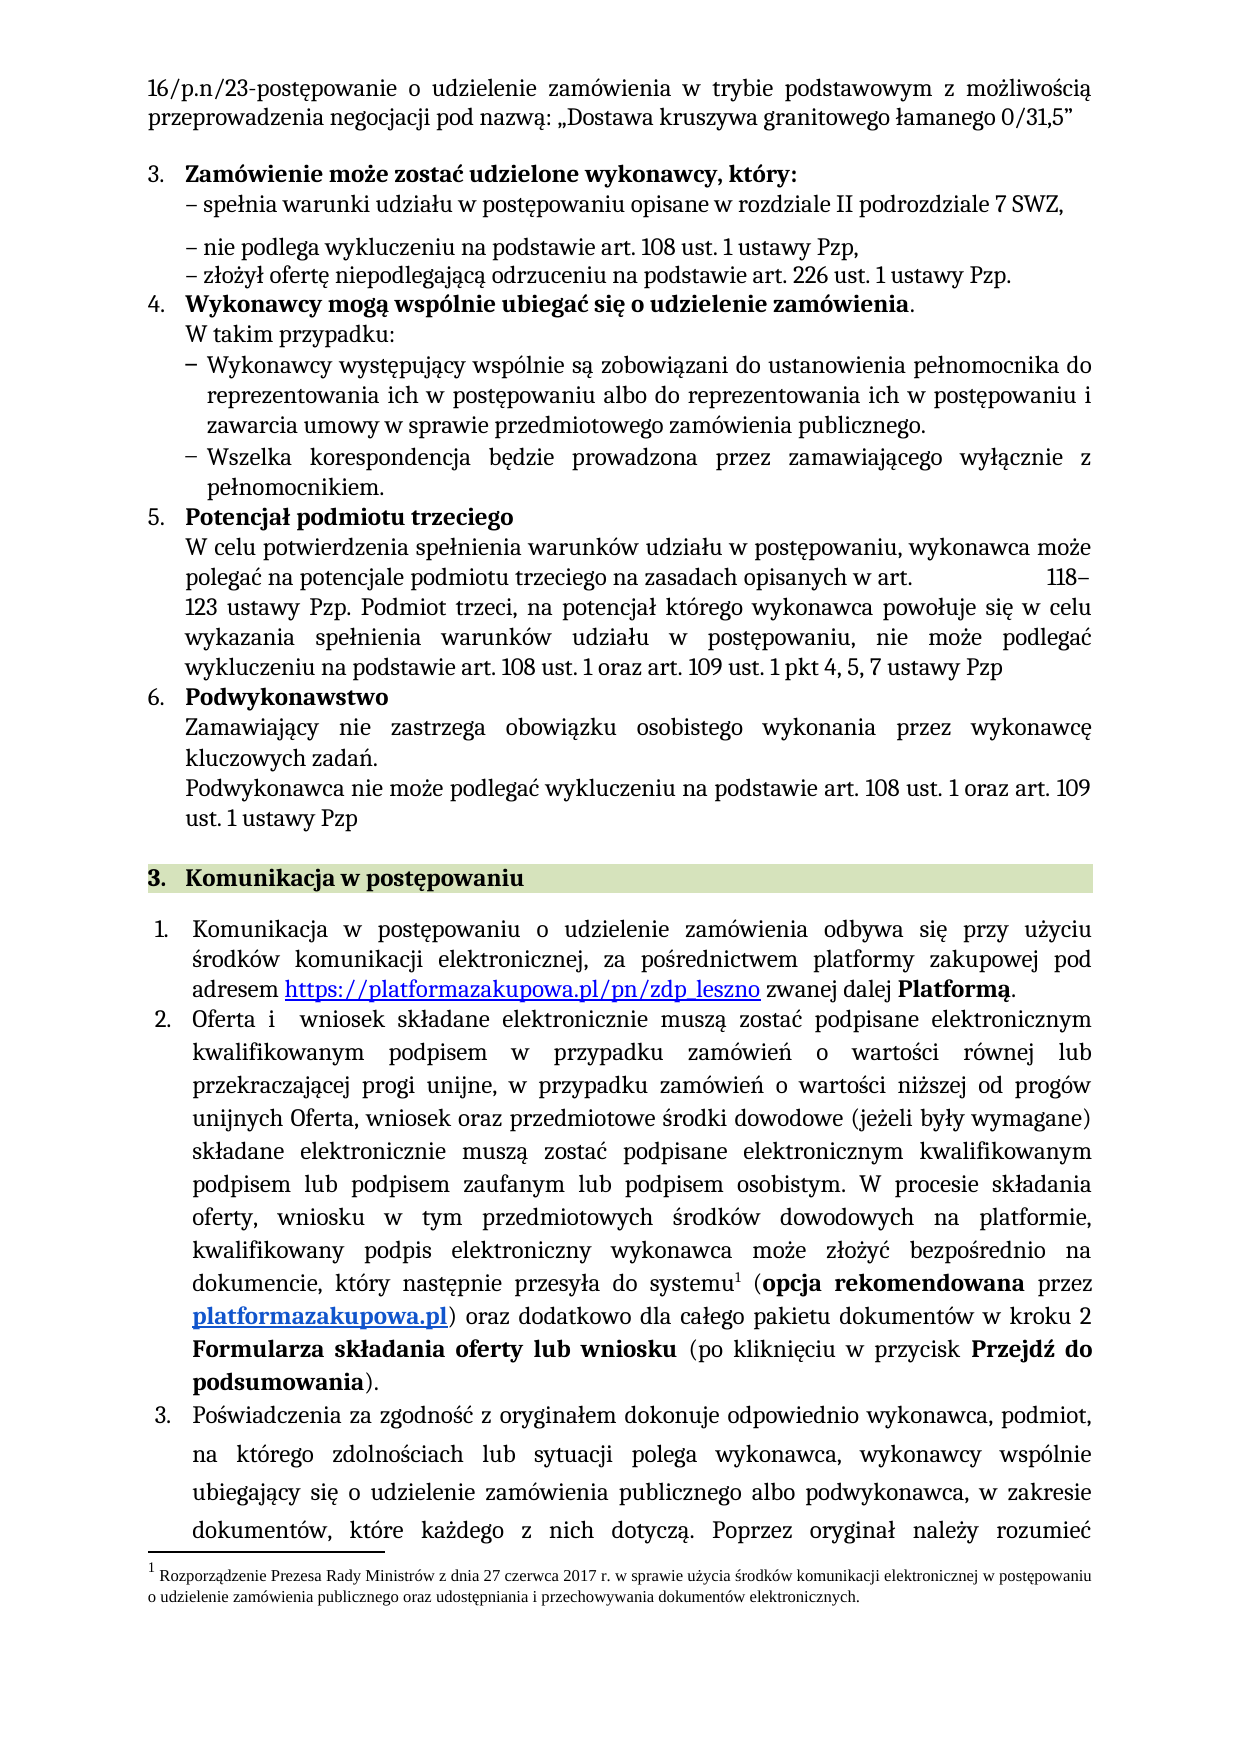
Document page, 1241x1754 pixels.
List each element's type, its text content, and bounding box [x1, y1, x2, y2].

text – złożył ofertę niepodlegającą odrzuceniu na podstawie art. 226 ust. 1 ustawy Pzp. [148, 261, 1093, 290]
list Wszelka korespondencja będzie prowadzona przez zamawiającego wyłącznie z pełnomocnikiem. [184, 442, 1093, 501]
text W celu potwierdzenia spełnienia warunków udziału w postępowaniu, wykonawca może polegać na potencjale podmiotu trzeciego na zasadach opisanych w art. 118–123 ustawy Pzp. Podmiot trzeci, na potencjał którego wykonawca powołuje się w celu wykazania spełnienia warunków udziału w postępowaniu, nie może podlegać wykluczeniu na podstawie art. 108 ust. 1 oraz art. 109 ust. 1 pkt 4, 5, 7 ustawy Pzp [185, 533, 1093, 682]
list Komunikacja w postępowaniu [148, 864, 1093, 893]
list Potencjał podmiotu trzeciego [148, 503, 1093, 531]
text Zamawiający nie zastrzega obowiązku osobistego wykonania przez wykonawcę kluczowych zadań. [185, 713, 1093, 772]
text – spełnia warunki udziału w postępowaniu opisane w rozdziale II podrozdziale 7 SWZ, [185, 190, 1093, 219]
list Wykonawcy mogą wspólnie ubiegać się o udzielenie zamówienia. [148, 290, 1093, 319]
list Oferta i wniosek składane elektronicznie muszą zostać podpisane elektronicznym kwalifikowanym podpisem w przypadku zamówień o wartości równej lub przekraczającej progi unijne, w przypadku zamówień o wartości niższej od progów unijnych Oferta, wniosek oraz przedmiotowe środki dowodowe (jeżeli były wymagane) składane elektronicznie muszą zostać podpisane elektronicznym kwalifikowanym podpisem lub podpisem zaufanym lub podpisem osobistym. W procesie składania oferty, wniosku w tym przedmiotowych środków dowodowych na platformie, kwalifikowany podpis elektroniczny wykonawca może złożyć bezpośrednio na dokumencie, który następnie przesyła do systemu (opcja rekomendowana przez platformazakupowa.pl) oraz dodatkowo dla całego pakietu dokumentów w kroku 2 Formularza składania oferty lub wniosku (po kliknięciu w przycisk Przejdź do podsumowania). [154, 1005, 1093, 1397]
text Podwykonawca nie może podlegać wykluczeniu na podstawie art. 108 ust. 1 oraz art. 109 ust. 1 ustawy Pzp [185, 773, 1093, 832]
list Komunikacja w postępowaniu o udzielenie zamówienia odbywa się przy użyciu środków komunikacji elektronicznej, za pośrednictwem platformy zakupowej pod adresem https://platformazakupowa.pl/pn/zdp_leszno zwanej dalej Platformą. [154, 915, 1093, 1004]
list Zamówienie może zostać udzielone wykonawcy, który: [148, 160, 1093, 189]
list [154, 1401, 1093, 1545]
list Podwykonawstwo [148, 683, 1093, 712]
list Wykonawcy występujący wspólnie są zobowiązani do ustanowienia pełnomocnika do reprezentowania ich w postępowaniu albo do reprezentowania ich w postępowaniu i zawarcia umowy w sprawie przedmiotowego zamówienia publicznego. [184, 350, 1093, 440]
text W takim przypadku: [185, 320, 1093, 349]
text – nie podlega wykluczeniu na podstawie art. 108 ust. 1 ustawy Pzp, [148, 233, 1093, 261]
